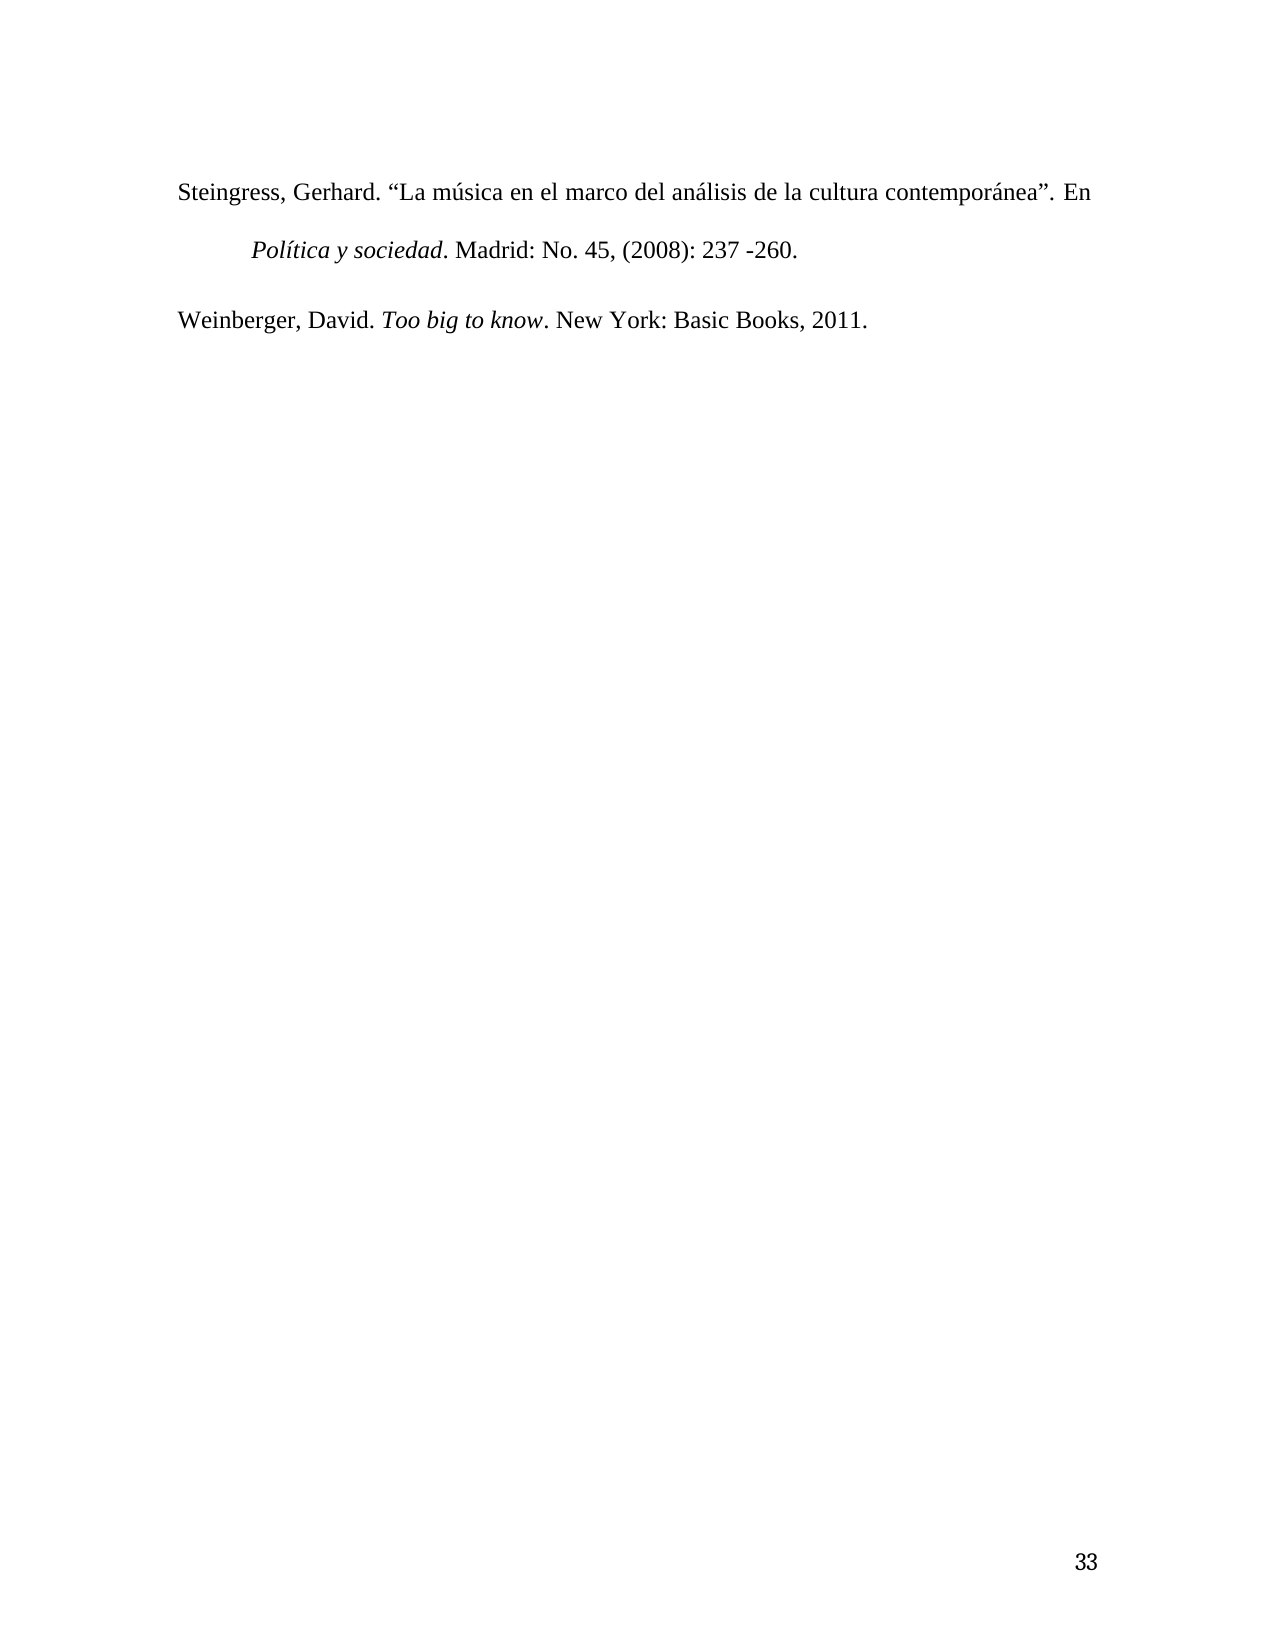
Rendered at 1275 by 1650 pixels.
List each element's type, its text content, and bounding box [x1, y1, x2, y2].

text Steingress, Gerhard. “La música en el marco del análisis de la cultura contemporánea”. En Política y sociedad. Madrid: No. 45, (2008): 237 -260. [177, 177, 1098, 263]
text Weinberger, David. Too big to know. New York: Basic Books, 2011. [177, 305, 1098, 333]
